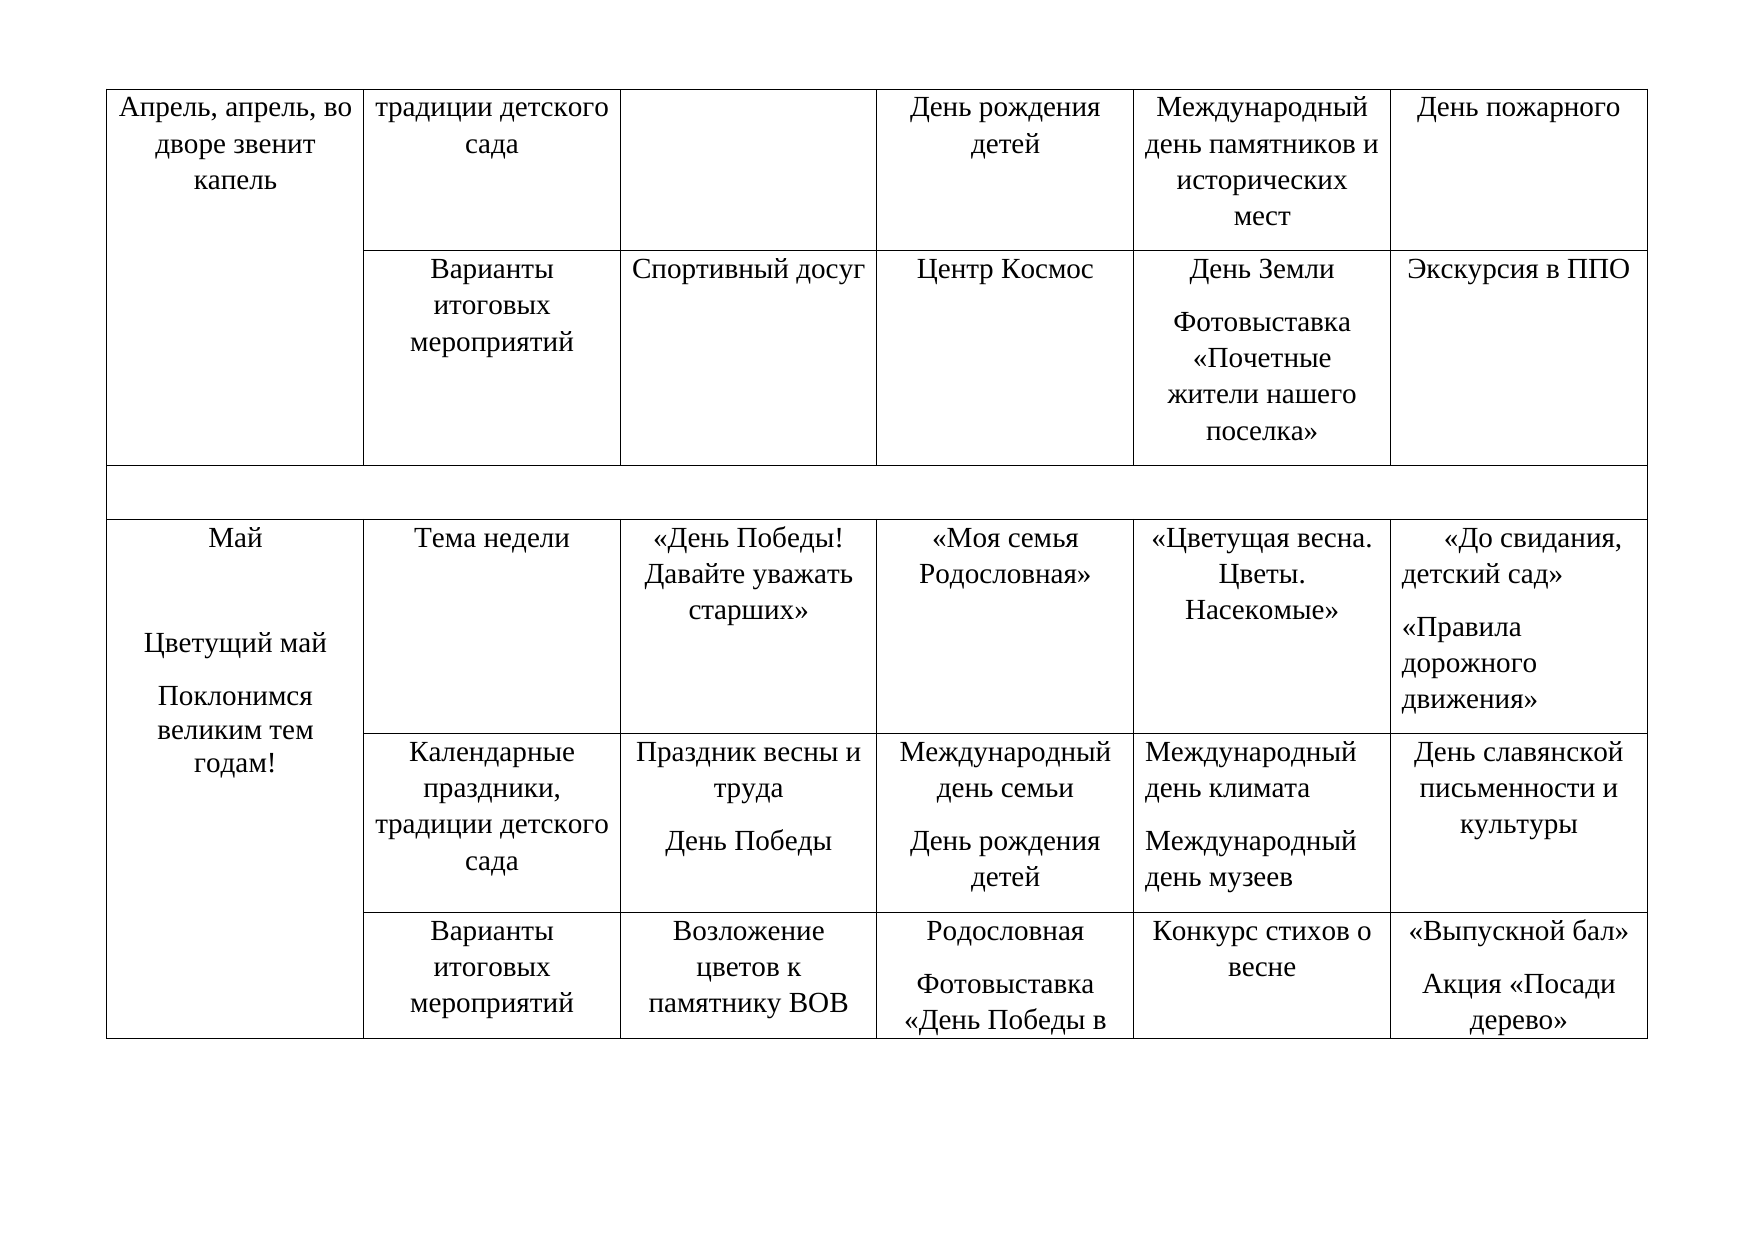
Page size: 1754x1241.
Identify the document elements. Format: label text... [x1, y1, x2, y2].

table_cell Международный день семьи День рождения детей [877, 734, 1133, 912]
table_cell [1391, 90, 1647, 250]
table_cell «День Победы! Давайте уважать старших» [621, 520, 876, 733]
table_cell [1134, 913, 1390, 1038]
table_cell «Моя семья Родословная» [877, 520, 1133, 733]
table_cell Спортивный досуг [621, 251, 876, 465]
table_cell Тема недели [364, 520, 620, 733]
table_cell Праздник весны и труда День Победы [621, 734, 876, 912]
table_cell Международный день климата Международный день музеев [1134, 734, 1390, 912]
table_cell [877, 913, 1133, 1038]
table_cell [877, 90, 1133, 250]
table_cell «До свидания, детский сад» «Правила дорожного движения» [1391, 520, 1647, 733]
table_cell Экскурсия в ППО [1391, 251, 1647, 465]
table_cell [1391, 913, 1647, 1038]
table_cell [621, 90, 876, 250]
table_cell Центр Космос [877, 251, 1133, 465]
table_cell «Цветущая весна. Цветы. Насекомые» [1134, 520, 1390, 733]
table_cell Май Цветущий май Поклонимся великим тем годам! [107, 520, 363, 1038]
table_cell День Земли Фотовыставка «Почетные жители нашего поселка» [1134, 251, 1390, 465]
table_cell Календарные праздники, традиции детского сада [364, 734, 620, 912]
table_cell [1134, 90, 1390, 250]
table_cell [621, 913, 876, 1038]
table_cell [364, 90, 620, 250]
table_cell [107, 466, 1647, 519]
table_cell Варианты итоговых мероприятий [364, 251, 620, 465]
table_cell День славянской письменности и культуры [1391, 734, 1647, 912]
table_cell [364, 913, 620, 1038]
